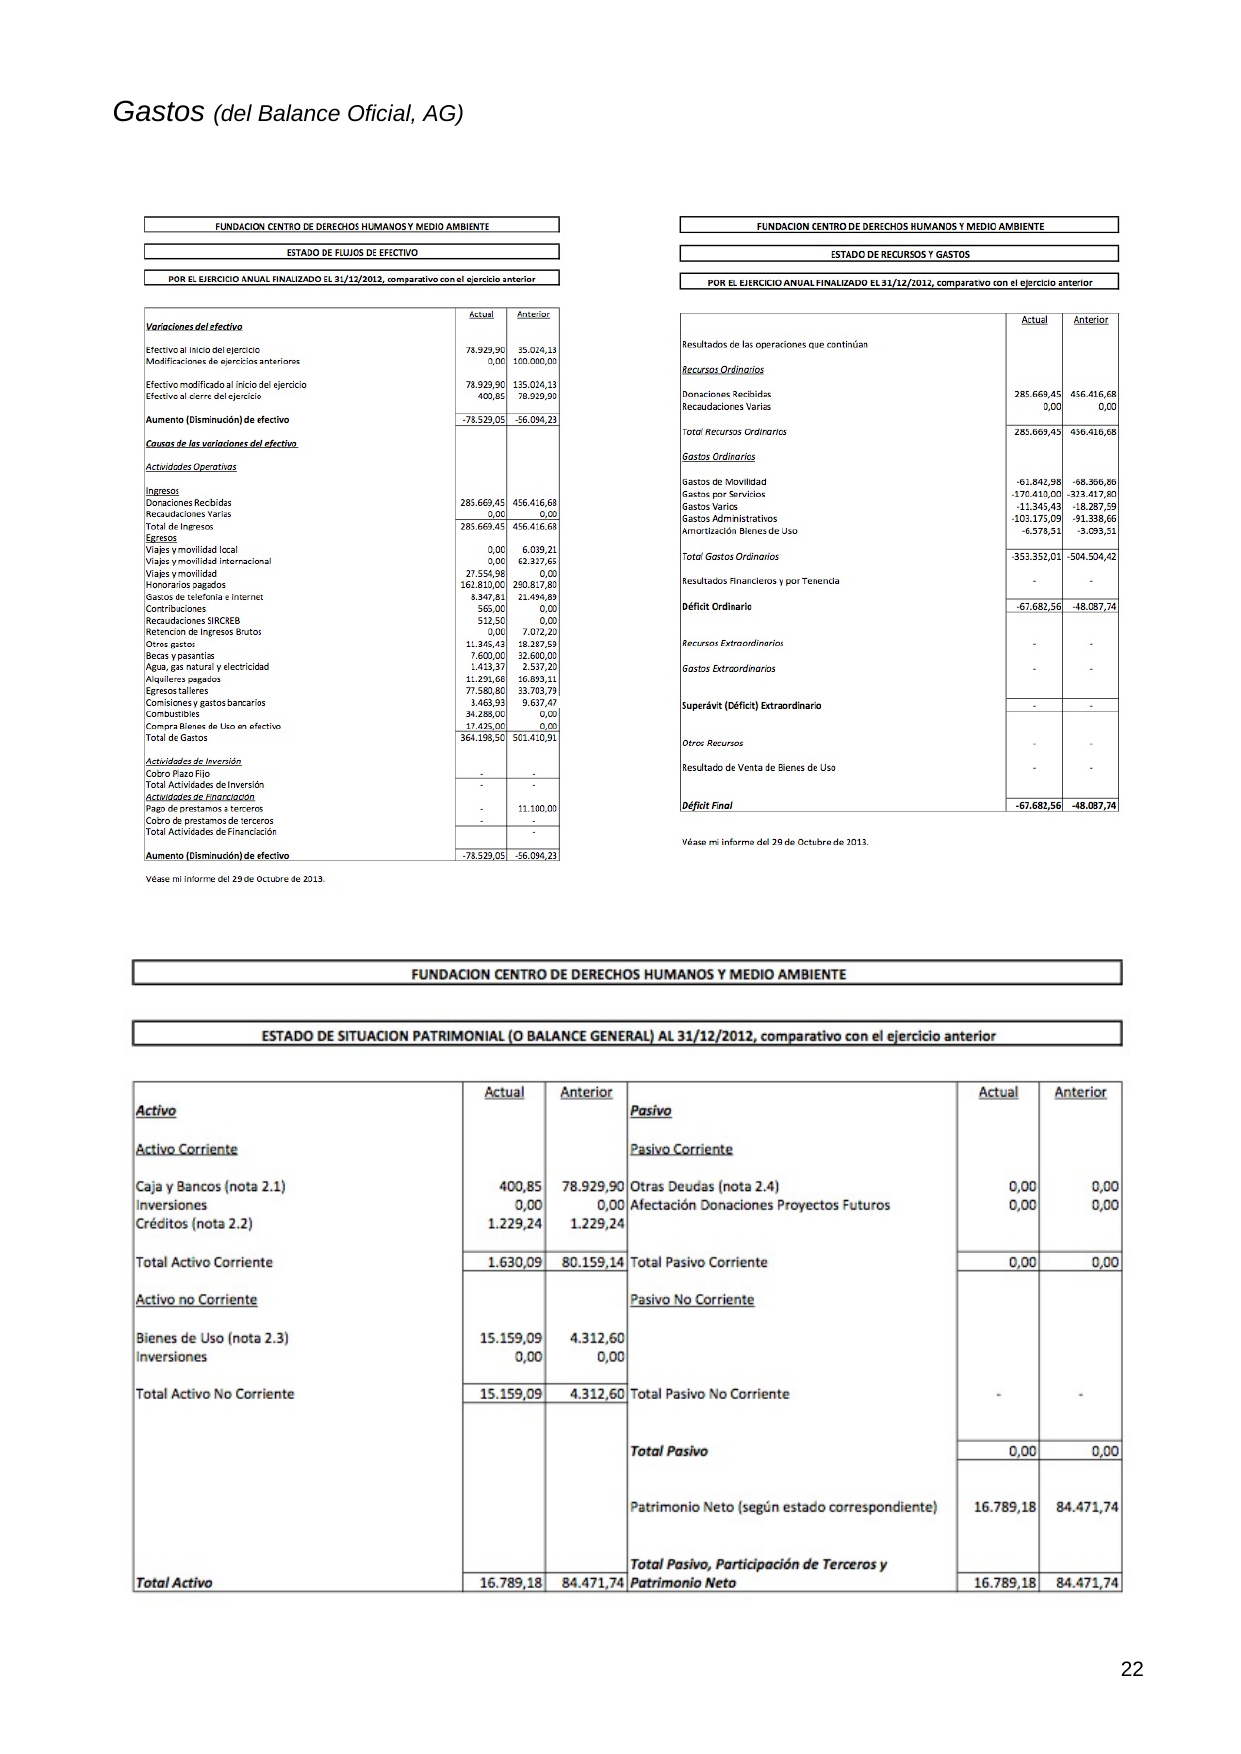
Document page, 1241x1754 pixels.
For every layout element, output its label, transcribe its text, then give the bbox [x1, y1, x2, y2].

picture [112, 199, 1143, 894]
text Gastos (del Balance Oficial, AG) [213, 94, 1144, 127]
picture [112, 941, 1143, 1608]
